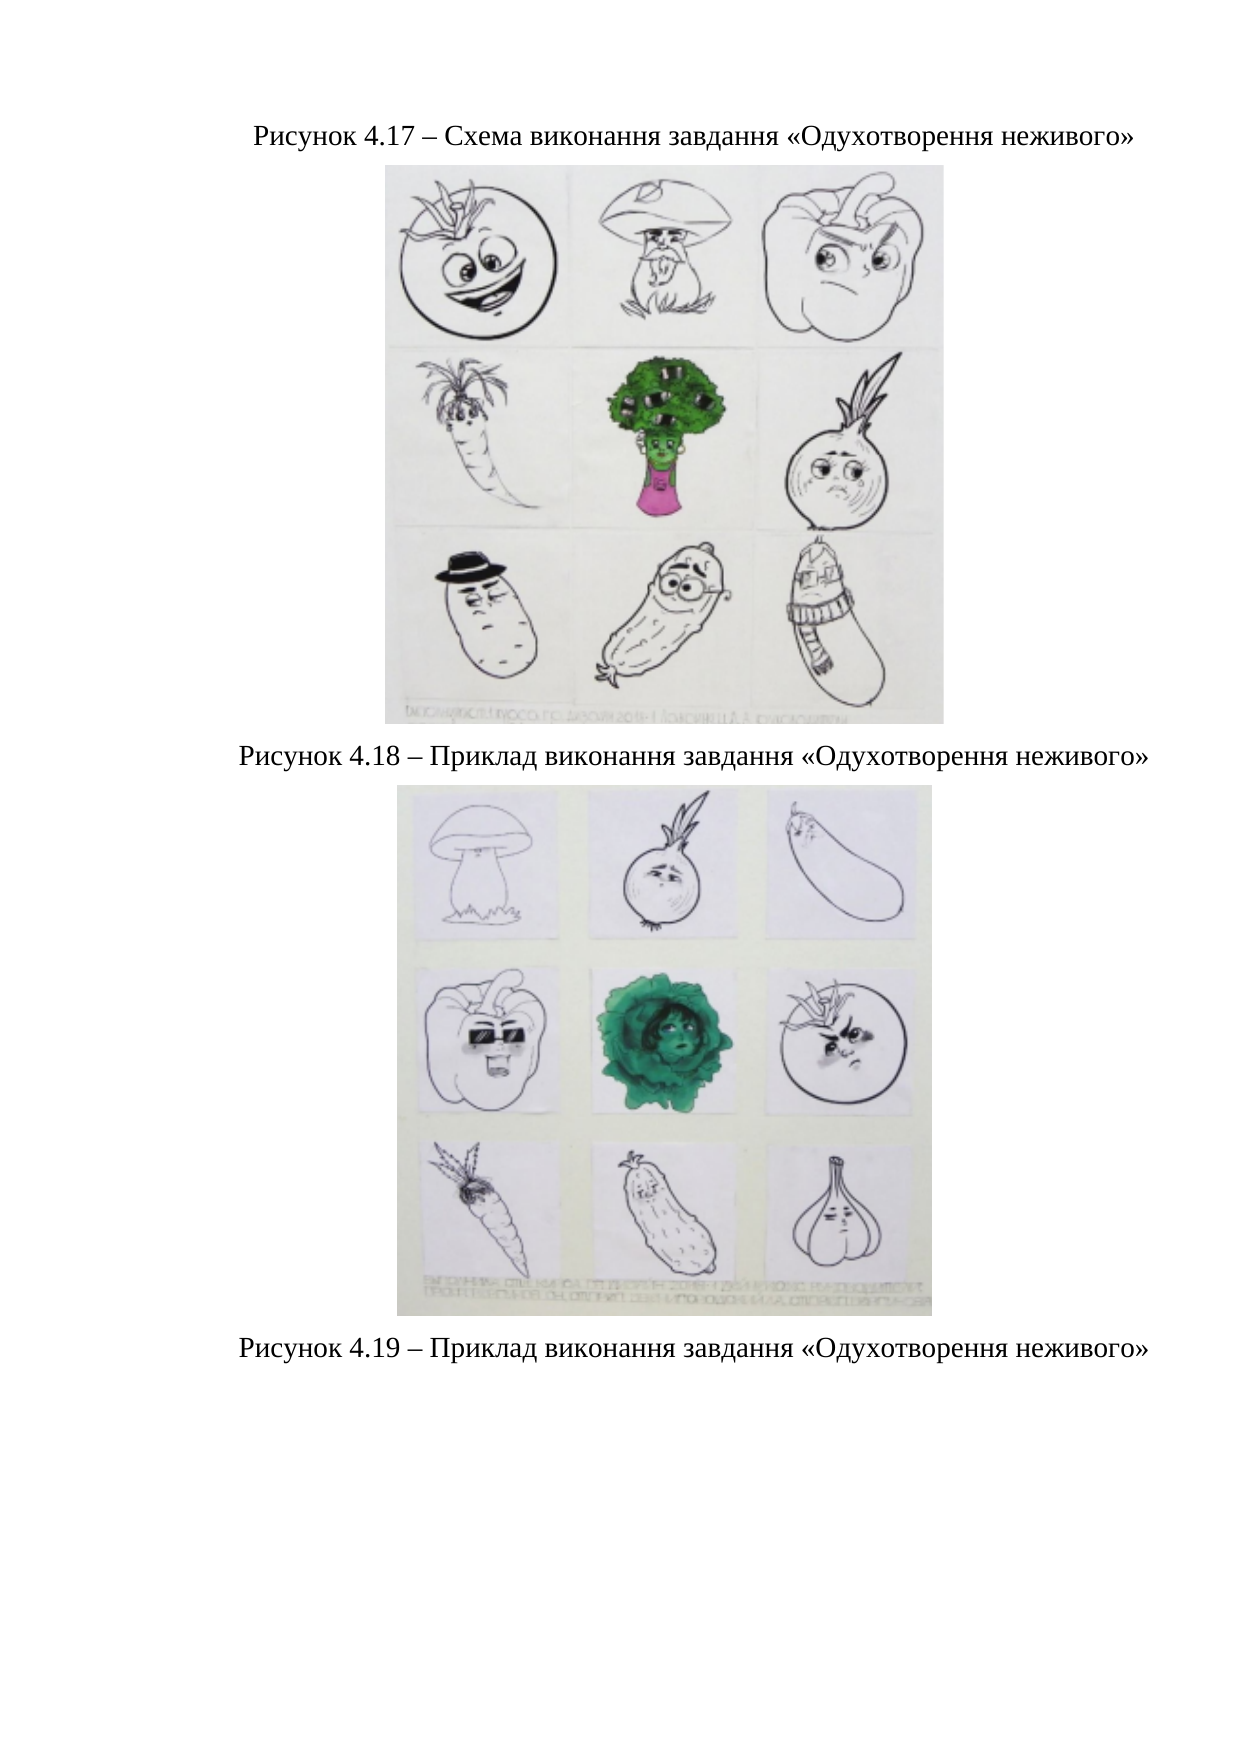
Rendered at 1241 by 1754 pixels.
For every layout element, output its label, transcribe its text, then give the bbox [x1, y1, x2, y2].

picture [385, 165, 944, 724]
picture [397, 785, 932, 1316]
text Рисунок 4.19 – Приклад виконання завдання «Одухотворення неживого» [177, 1330, 1152, 1363]
